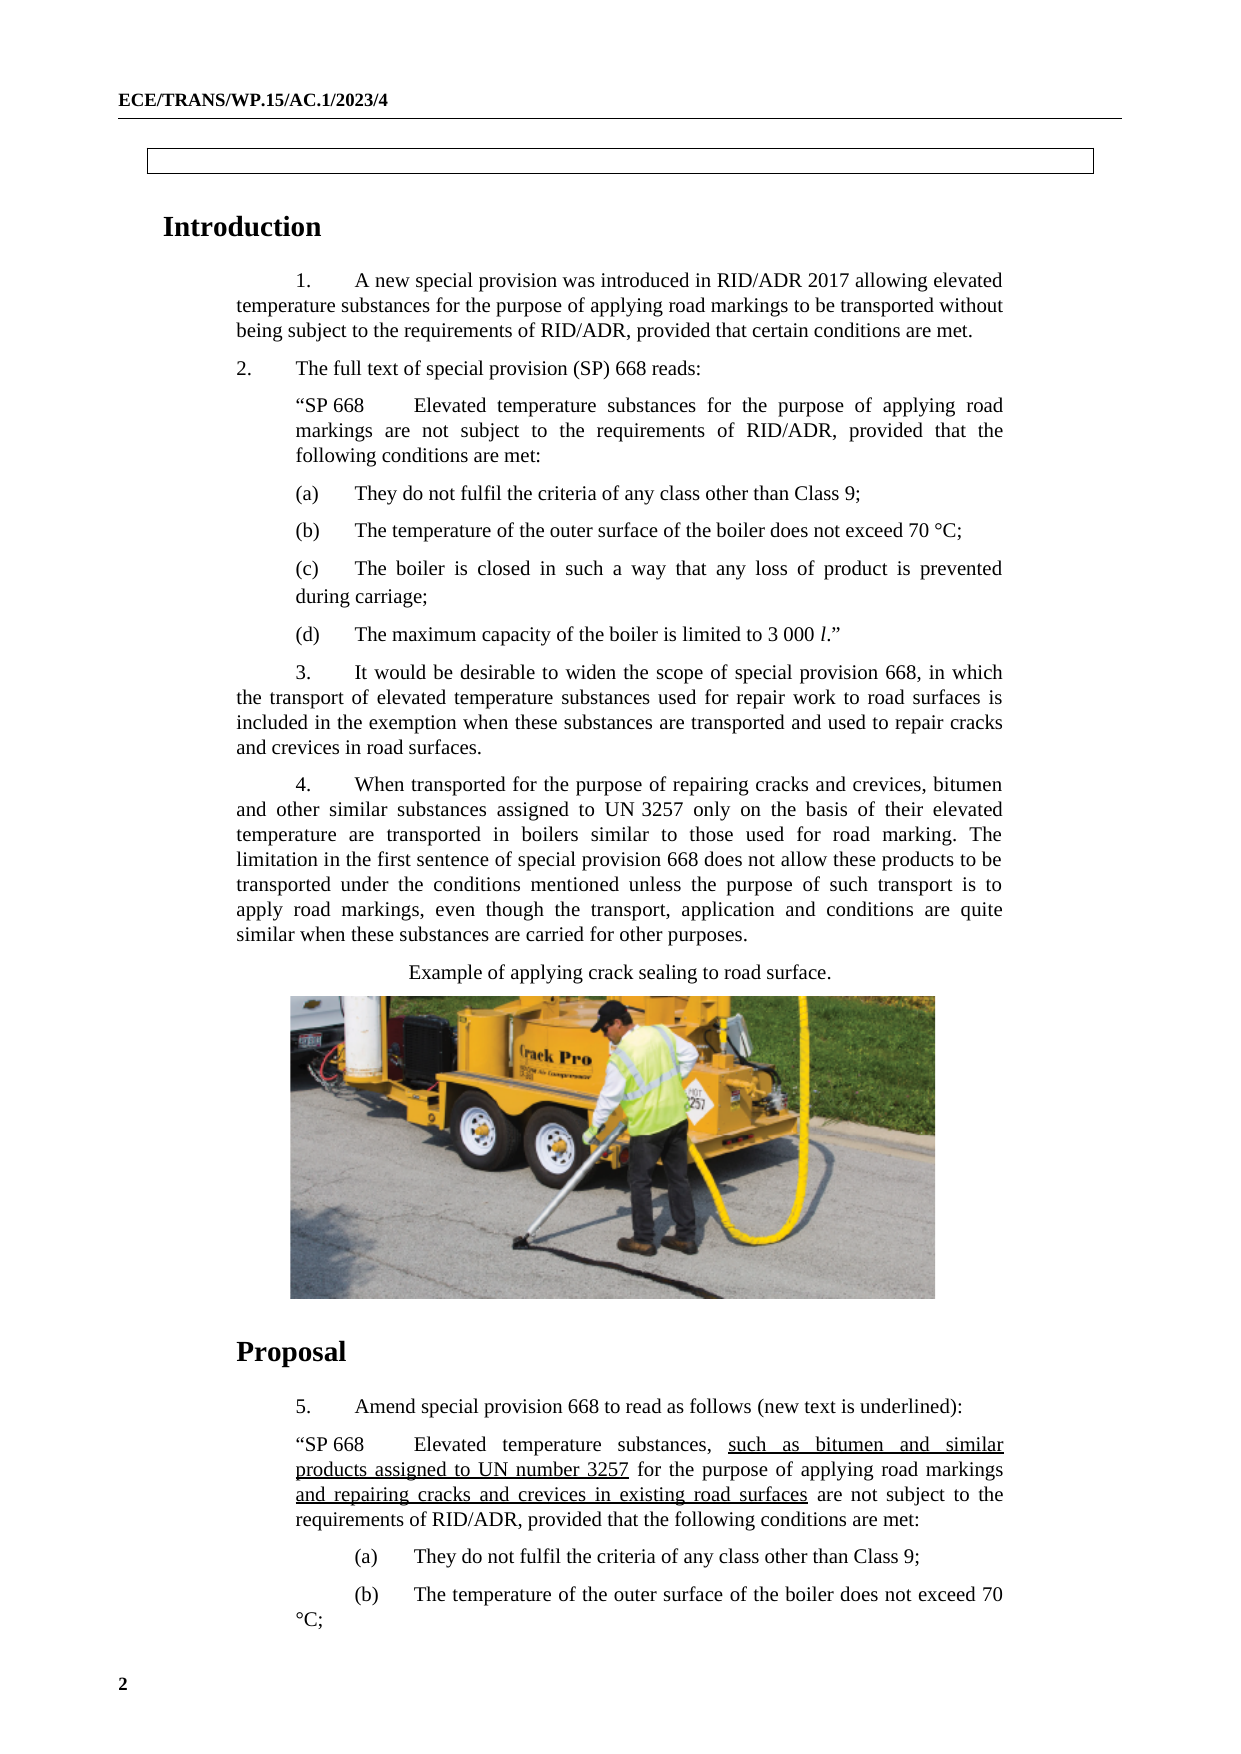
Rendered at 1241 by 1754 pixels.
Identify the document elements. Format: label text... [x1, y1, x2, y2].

picture [290, 996, 936, 1299]
text (d) The maximum capacity of the boiler is limited to 3 000 l.” [295, 621, 1004, 646]
text (c) The boiler is closed in such a way that any loss of product is prevented during carriage; [295, 555, 1004, 609]
text Introduction [162, 211, 1004, 242]
text (b) The temperature of the outer surface of the boiler does not exceed 70 °C; [295, 517, 1004, 542]
text (a) They do not fulfil the criteria of any class other than Class 9; [295, 480, 1004, 505]
text (a) They do not fulfil the criteria of any class other than Class 9; [295, 1543, 1004, 1568]
text 1. A new special provision was introduced in RID/ADR 2017 allowing elevated temperature substances for the purpose of applying road markings to be transported without being subject to the requirements of RID/ADR, provided that certain conditions are met. [236, 267, 1004, 342]
text (b) The temperature of the outer surface of the boiler does not exceed 70 °C; [295, 1581, 1004, 1631]
text 3. It would be desirable to widen the scope of special provision 668, in which the transport of elevated temperature substances used for repair work to road surfaces is included in the exemption when these substances are transported and used to repair cracks and crevices in road surfaces. [236, 659, 1004, 759]
table_cell [148, 149, 1093, 173]
text 4. When transported for the purpose of repairing cracks and crevices, bitumen and other similar substances assigned to UN 3257 only on the basis of their elevated temperature are transported in boilers similar to those used for road marking. The limitation in the first sentence of special provision 668 does not allow these products to be transported under the conditions mentioned unless the purpose of such transport is to apply road markings, even though the transport, application and conditions are quite similar when these substances are carried for other purposes. [236, 771, 1004, 946]
text “SP 668 Elevated temperature substances for the purpose of applying road markings are not subject to the requirements of RID/ADR, provided that the following conditions are met: [295, 392, 1004, 467]
text 5. Amend special provision 668 to read as follows (new text is underlined): [236, 1393, 1004, 1418]
text Example of applying crack sealing to road surface. [236, 959, 1004, 984]
text “SP 668 Elevated temperature substances, such as bitumen and similar products assigned to UN number 3257 for the purpose of applying road markings and repairing cracks and crevices in existing road surfaces are not subject to the requirements of RID/ADR, provided that the following conditions are met: [295, 1431, 1004, 1531]
text 2. The full text of special provision (SP) 668 reads: [236, 355, 1004, 380]
text Proposal [118, 1337, 1004, 1368]
